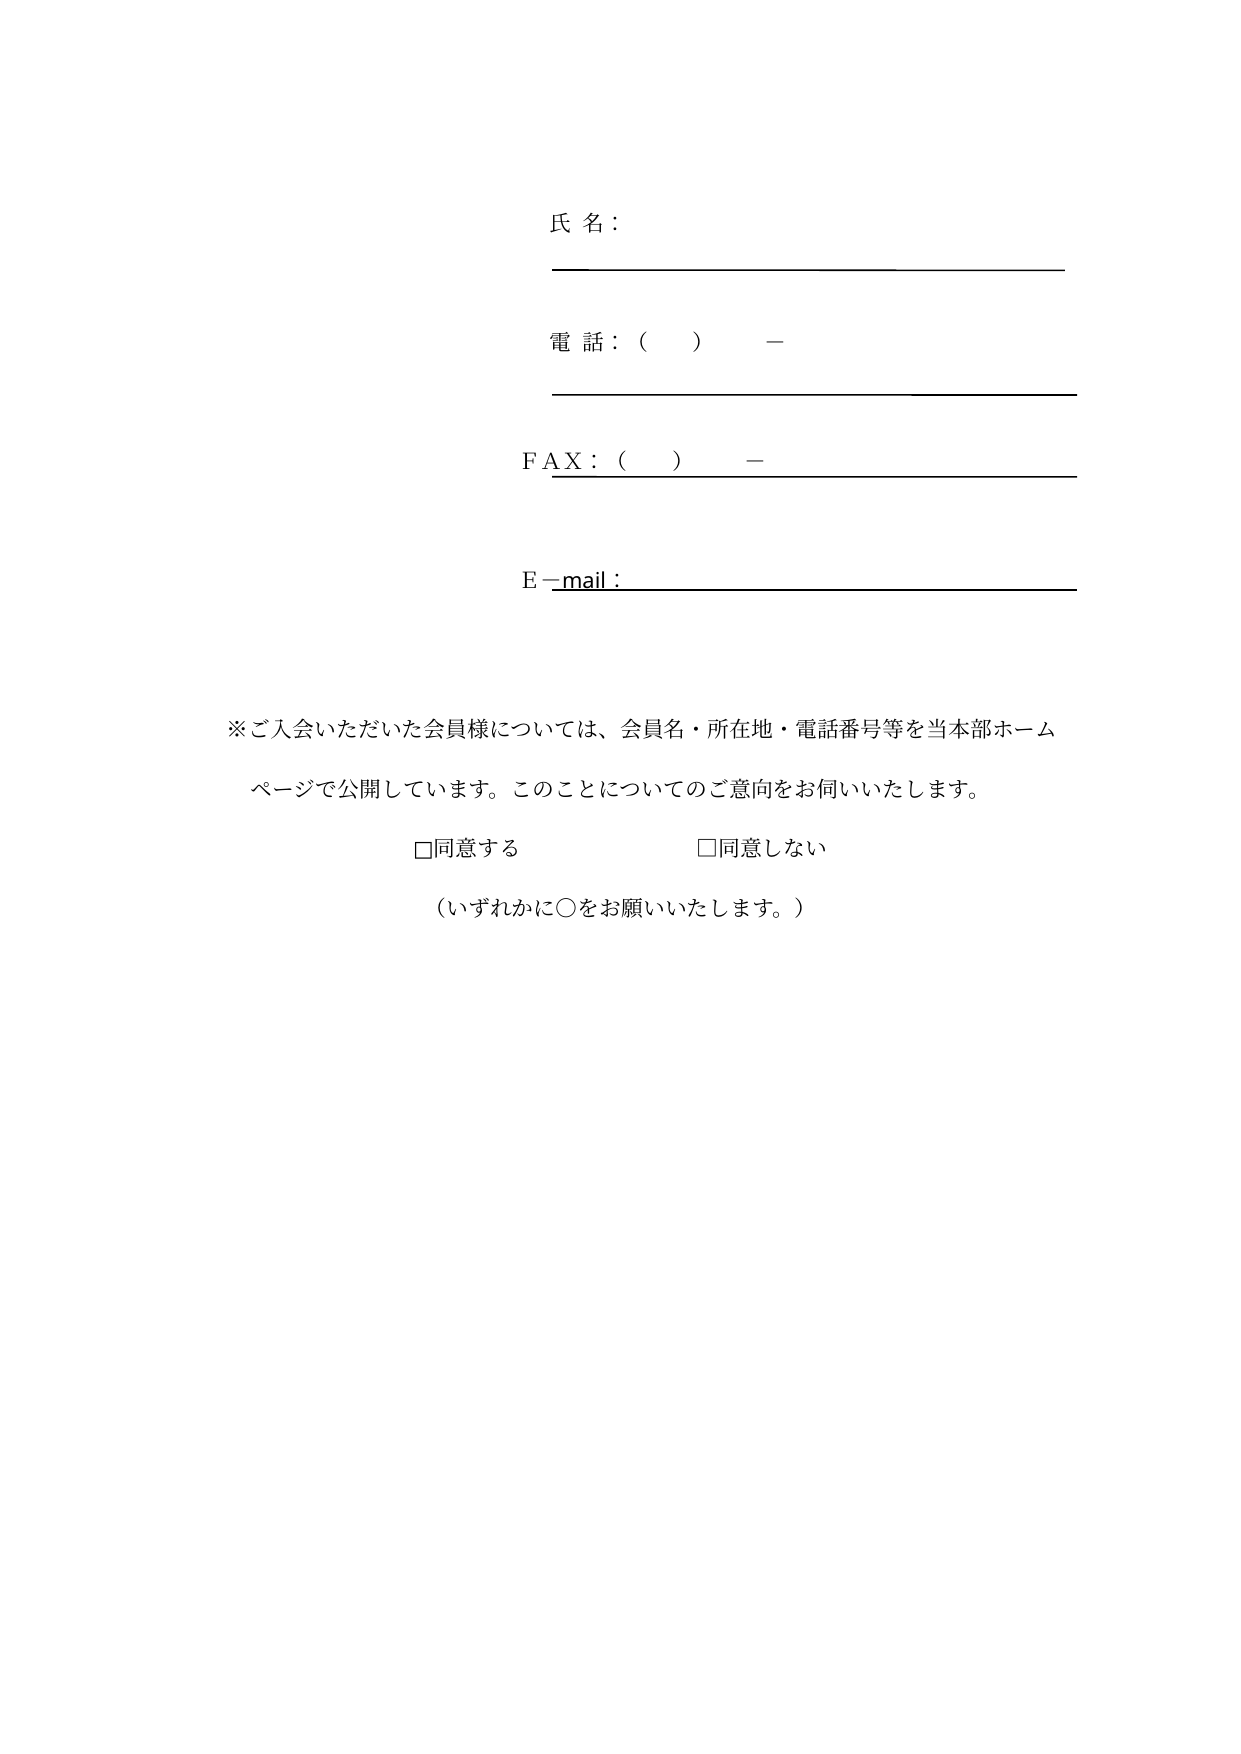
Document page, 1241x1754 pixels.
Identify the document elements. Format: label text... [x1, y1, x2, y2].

text 電 話：（ ） － [177, 311, 1063, 371]
text ＦＡＸ：（ ） － [177, 430, 1063, 490]
text ※ご入会いただいた会員様については、会員名・所在地・電話番号等を当本部ホーム [177, 698, 1063, 758]
text （いずれかに○をお願いいたします。） [177, 877, 1063, 937]
text □同意する □同意しない [177, 817, 1063, 877]
text Ｅ－mail： [177, 549, 1063, 609]
text 氏 名： [177, 192, 1063, 251]
text ページで公開しています。このことについてのご意向をお伺いいたします。 [177, 758, 1063, 817]
